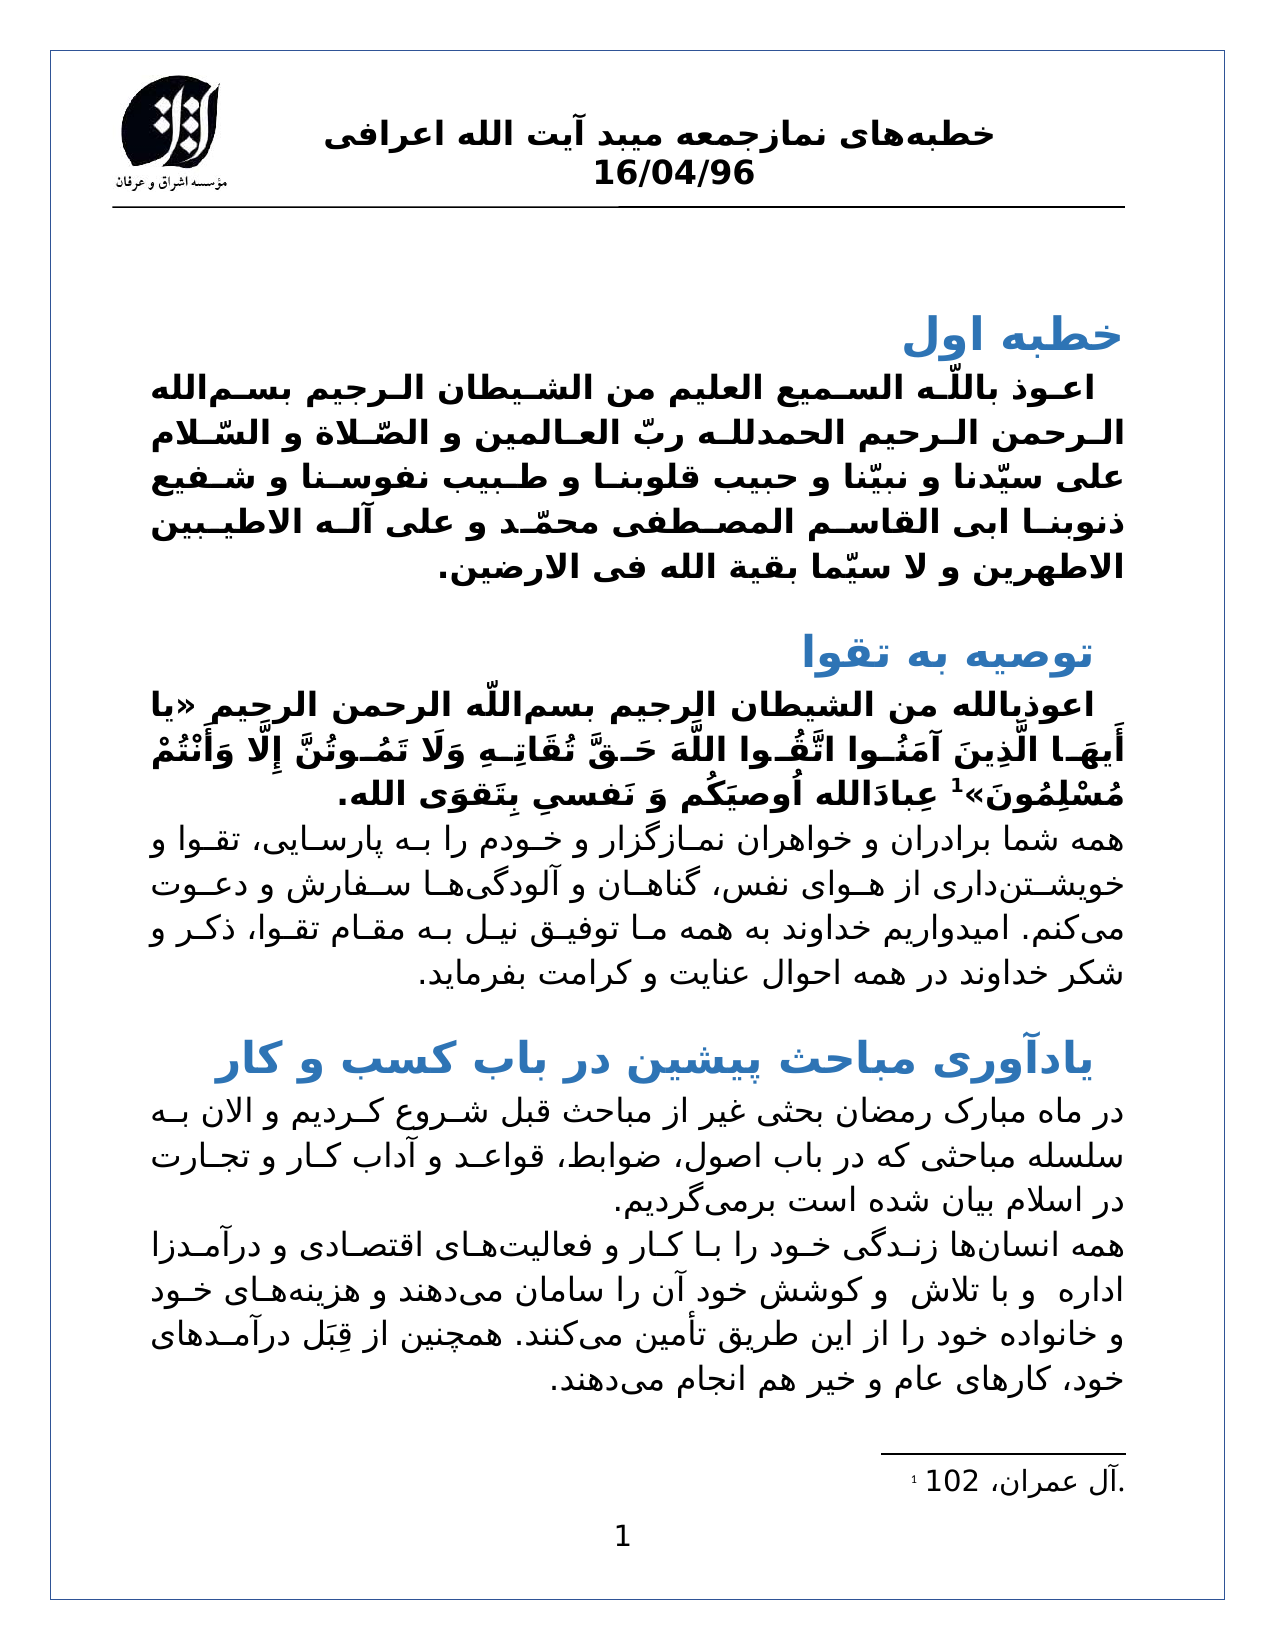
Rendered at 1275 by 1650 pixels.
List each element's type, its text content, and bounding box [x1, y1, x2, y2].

text اعوذبالله من الشیطان الرجیم بسم‌اللّه الرحمن الرحیم «یا أَیهَا الَّذِینَ آمَنُوا اتَّقُوا اللَّهَ حَقَّ تُقَاتِهِ وَلَا تَمُوتُنَّ إِلَّا وَأَنْتُمْ مُسْلِمُونَ» عِبادَالله اُوصیَکُم وَ نَفسیِ بِتَقوَی الله. [150, 686, 1125, 814]
text همه انسان‌ها زندگی خود را با کار و فعالیت‌های اقتصادی و درآمدزا اداره و با تلاش و کوشش خود آن را سامان می‌دهند و هزینه‌های خود و خانواده خود را از این طریق تأمین می‌کنند. همچنین از قِبَل درآمدهای خود، کارهای عام و خیر هم انجام می‌دهند. [150, 1225, 1125, 1398]
picture [112, 75, 228, 192]
subtitle یادآوری مباحث پیشین در باب کسب و کار [150, 1033, 1125, 1084]
text اعوذ باللّه السمیع العلیم من الشیطان الرجیم بسم‌الله الرحمن الرحیم الحمدلله ربّ العالمین و الصّلاة و السّلام علی سیّدنا و نبیّنا و حبیب قلوبنا و طبیب نفوسنا و شفیع ذنوبنا ابی القاسم المصطفی محمّد و علی آله الاطیبین الاطهرین و لا سیّما بقیة الله فی الارضین. [150, 369, 1125, 586]
text در ماه مبارک رمضان بحثی غیر از مباحث قبل شروع کردیم و الان به سلسله مباحثی که در باب اصول، ضوابط، قواعد و آداب کار و تجارت در اسلام بیان شده است برمی‌گردیم. [150, 1092, 1125, 1220]
text همه شما برادران و خواهران نمازگزار و خودم را به پارسایی، تقوا و خویشتن‌داری از هوای نفس، گناهان و آلودگی‌ها سفارش و دعوت می‌کنم. امیدواریم خداوند به همه ما توفیق نیل به مقام تقوا، ذکر و شکر خداوند در همه احوال عنایت و کرامت بفرماید. [150, 819, 1125, 992]
subtitle خطبه اول [150, 307, 1125, 361]
subtitle توصیه به تقوا [150, 627, 1125, 678]
